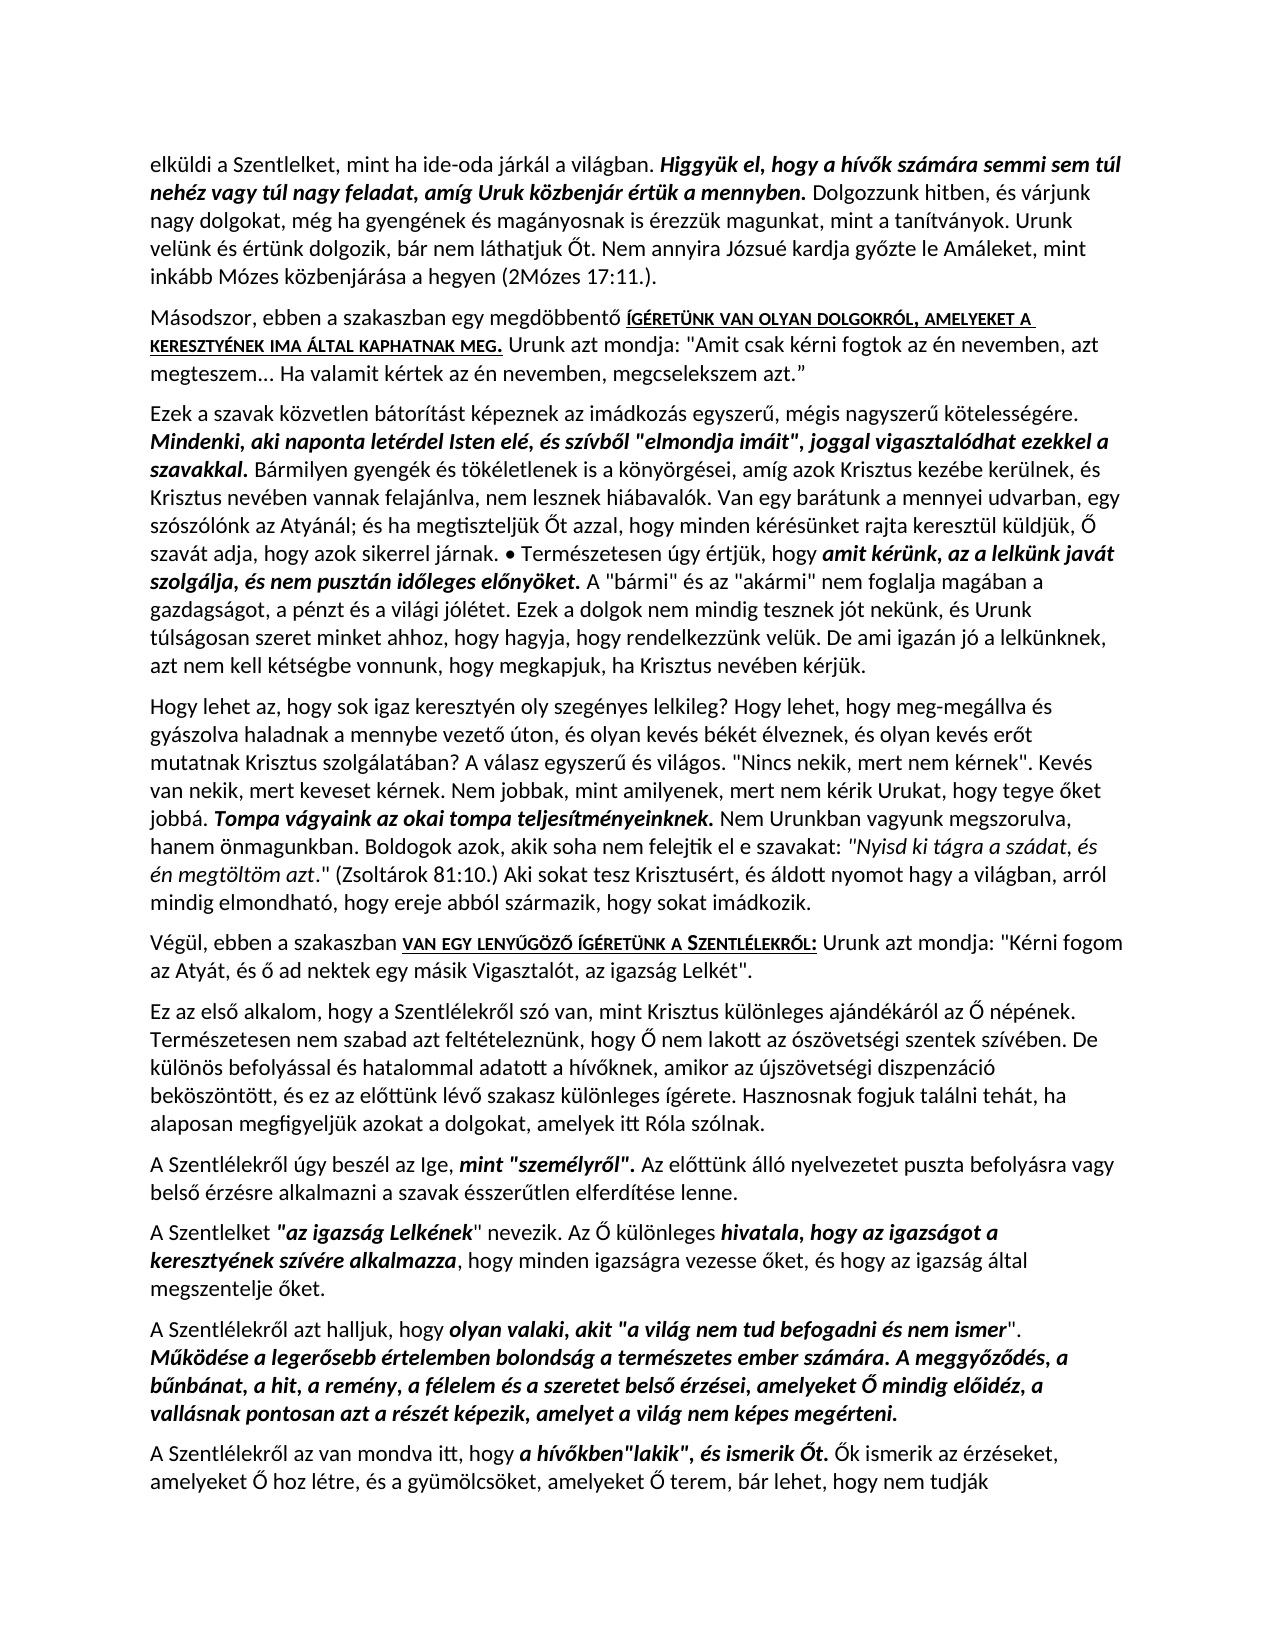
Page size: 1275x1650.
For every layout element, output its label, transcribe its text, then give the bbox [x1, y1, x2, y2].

text Ez az első alkalom, hogy a Szentlélekről szó van, mint Krisztus különleges ajándékáról az Ő népének. Természetesen nem szabad azt feltételeznünk, hogy Ő nem lakott az ószövetségi szentek szívében. De különös befolyással és hatalommal adatott a hívőknek, amikor az újszövetségi diszpenzáció beköszöntött, és ez az előttünk lévő szakasz különleges ígérete. Hasznosnak fogjuk találni tehát, ha alaposan megfigyeljük azokat a dolgokat, amelyek itt Róla szólnak. [150, 997, 1125, 1137]
text A Szentlélekről azt halljuk, hogy olyan valaki, akit "a világ nem tud befogadni és nem ismer". Működése a legerősebb értelemben bolondság a természetes ember számára. A meggyőződés, a bűnbánat, a hit, a remény, a félelem és a szeretet belső érzései, amelyeket Ő mindig előidéz, a vallásnak pontosan azt a részét képezik, amelyet a világ nem képes megérteni. [150, 1315, 1125, 1427]
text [150, 150, 1125, 290]
text A Szentlelket "az igazság Lelkének" nevezik. Az Ő különleges hivatala, hogy az igazságot a keresztyének szívére alkalmazza, hogy minden igazságra vezesse őket, és hogy az igazság által megszentelje őket. [150, 1218, 1125, 1302]
text Hogy lehet az, hogy sok igaz keresztyén oly szegényes lelkileg? Hogy lehet, hogy meg-megállva és gyászolva haladnak a mennybe vezető úton, és olyan kevés békét élveznek, és olyan kevés erőt mutatnak Krisztus szolgálatában? A válasz egyszerű és világos. "Nincs nekik, mert nem kérnek". Kevés van nekik, mert keveset kérnek. Nem jobbak, mint amilyenek, mert nem kérik Urukat, hogy tegye őket jobbá. Tompa vágyaink az okai tompa teljesítményeinknek. Nem Urunkban vagyunk megszorulva, hanem önmagunkban. Boldogok azok, akik soha nem felejtik el e szavakat: "Nyisd ki tágra a szádat, és én megtöltöm azt." (Zsoltárok 81:10.) Aki sokat tesz Krisztusért, és áldott nyomot hagy a világban, arról mindig elmondható, hogy ereje abból származik, hogy sokat imádkozik. [150, 692, 1125, 916]
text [150, 1439, 1125, 1495]
text Másodszor, ebben a szakaszban egy megdöbbentő ígéretünk van olyan dolgokról, amelyeket a keresztyének ima által kaphatnak meg. Urunk azt mondja: "Amit csak kérni fogtok az én nevemben, azt megteszem... Ha valamit kértek az én nevemben, megcselekszem azt.” [150, 303, 1125, 387]
text Ezek a szavak közvetlen bátorítást képeznek az imádkozás egyszerű, mégis nagyszerű kötelességére. Mindenki, aki naponta letérdel Isten elé, és szívből "elmondja imáit", joggal vigasztalódhat ezekkel a szavakkal. Bármilyen gyengék és tökéletlenek is a könyörgései, amíg azok Krisztus kezébe kerülnek, és Krisztus nevében vannak felajánlva, nem lesznek hiábavalók. Van egy barátunk a mennyei udvarban, egy szószólónk az Atyánál; és ha megtiszteljük Őt azzal, hogy minden kérésünket rajta keresztül küldjük, Ő szavát adja, hogy azok sikerrel járnak. • Természetesen úgy értjük, hogy amit kérünk, az a lelkünk javát szolgálja, és nem pusztán időleges előnyöket. A "bármi" és az "akármi" nem foglalja magában a gazdagságot, a pénzt és a világi jólétet. Ezek a dolgok nem mindig tesznek jót nekünk, és Urunk túlságosan szeret minket ahhoz, hogy hagyja, hogy rendelkezzünk velük. De ami igazán jó a lelkünknek, azt nem kell kétségbe vonnunk, hogy megkapjuk, ha Krisztus nevében kérjük. [150, 399, 1125, 679]
text A Szentlélekről úgy beszél az Ige, mint "személyről". Az előttünk álló nyelvezetet puszta befolyásra vagy belső érzésre alkalmazni a szavak ésszerűtlen elferdítése lenne. [150, 1150, 1125, 1206]
text Végül, ebben a szakaszban van egy lenyűgöző ígéretünk a Szentlélekről: Urunk azt mondja: "Kérni fogom az Atyát, és ő ad nektek egy másik Vigasztalót, az igazság Lelkét". [150, 928, 1125, 984]
